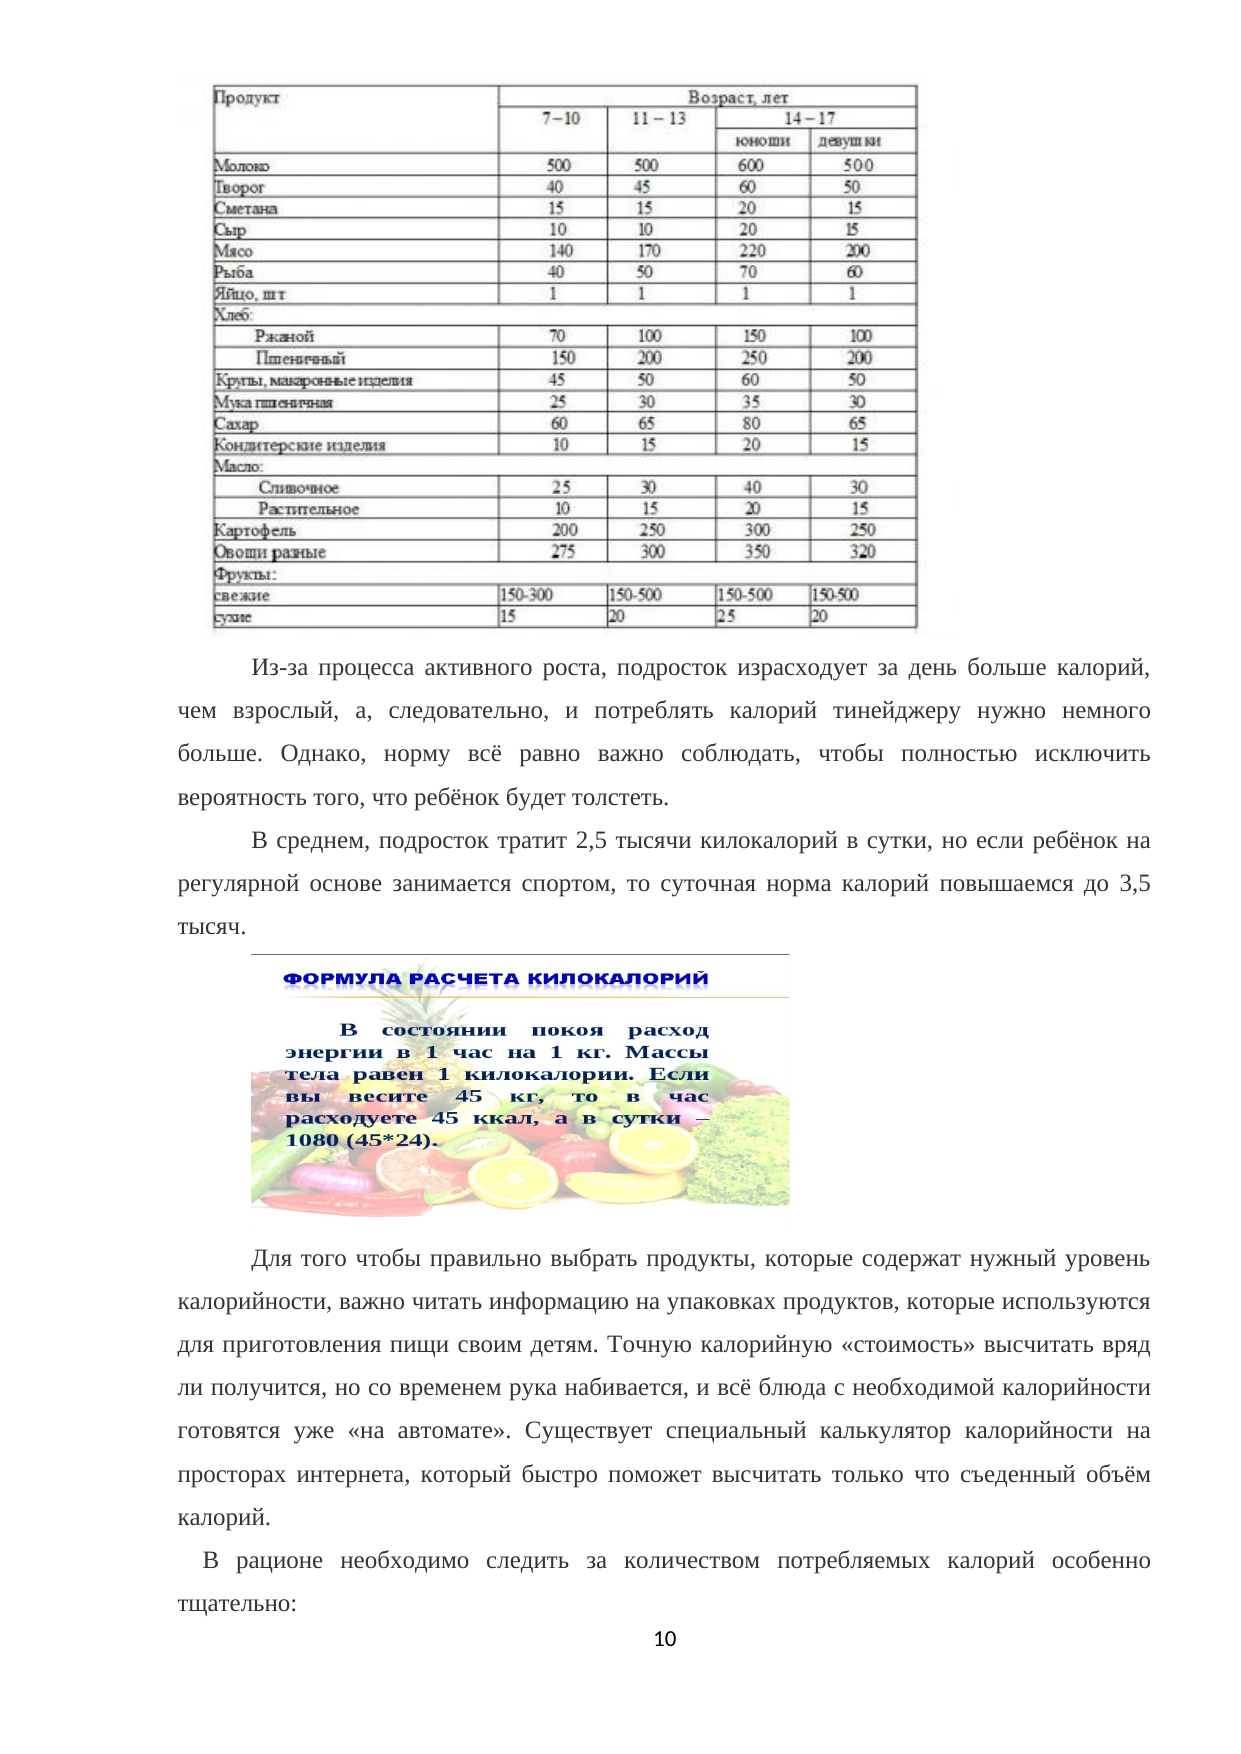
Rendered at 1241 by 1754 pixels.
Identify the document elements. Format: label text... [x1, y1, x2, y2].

text Из-за процесса активного роста, подросток израсходует за день больше калорий, чем взрослый, а, следовательно, и потреблять калорий тинейджеру нужно немного больше. Однако, норму всё равно важно соблюдать, чтобы полностью исключить вероятность того, что ребёнок будет толстеть. [177, 652, 1152, 810]
picture [177, 73, 959, 638]
text В среднем, подросток тратит 2,5 тысячи килокалорий в сутки, но если ребёнок на регулярной основе занимается спортом, то суточная норма калорий повышаемся до 3,5 тысяч. [177, 825, 1152, 940]
picture [251, 954, 790, 1230]
text Для того чтобы правильно выбрать продукты, которые содержат нужный уровень калорийности, важно читать информацию на упаковках продуктов, которые используются для приготовления пищи своим детям. Точную калорийную «стоимость» высчитать вряд ли получится, но со временем рука набивается, и всё блюда с необходимой калорийности готовятся уже «на автомате». Существует специальный калькулятор калорийности на просторах интернета, который быстро поможет высчитать только что съеденный объём калорий. [177, 1243, 1152, 1531]
text В рационе необходимо следить за количеством потребляемых калорий особенно тщательно: [177, 1545, 1152, 1617]
